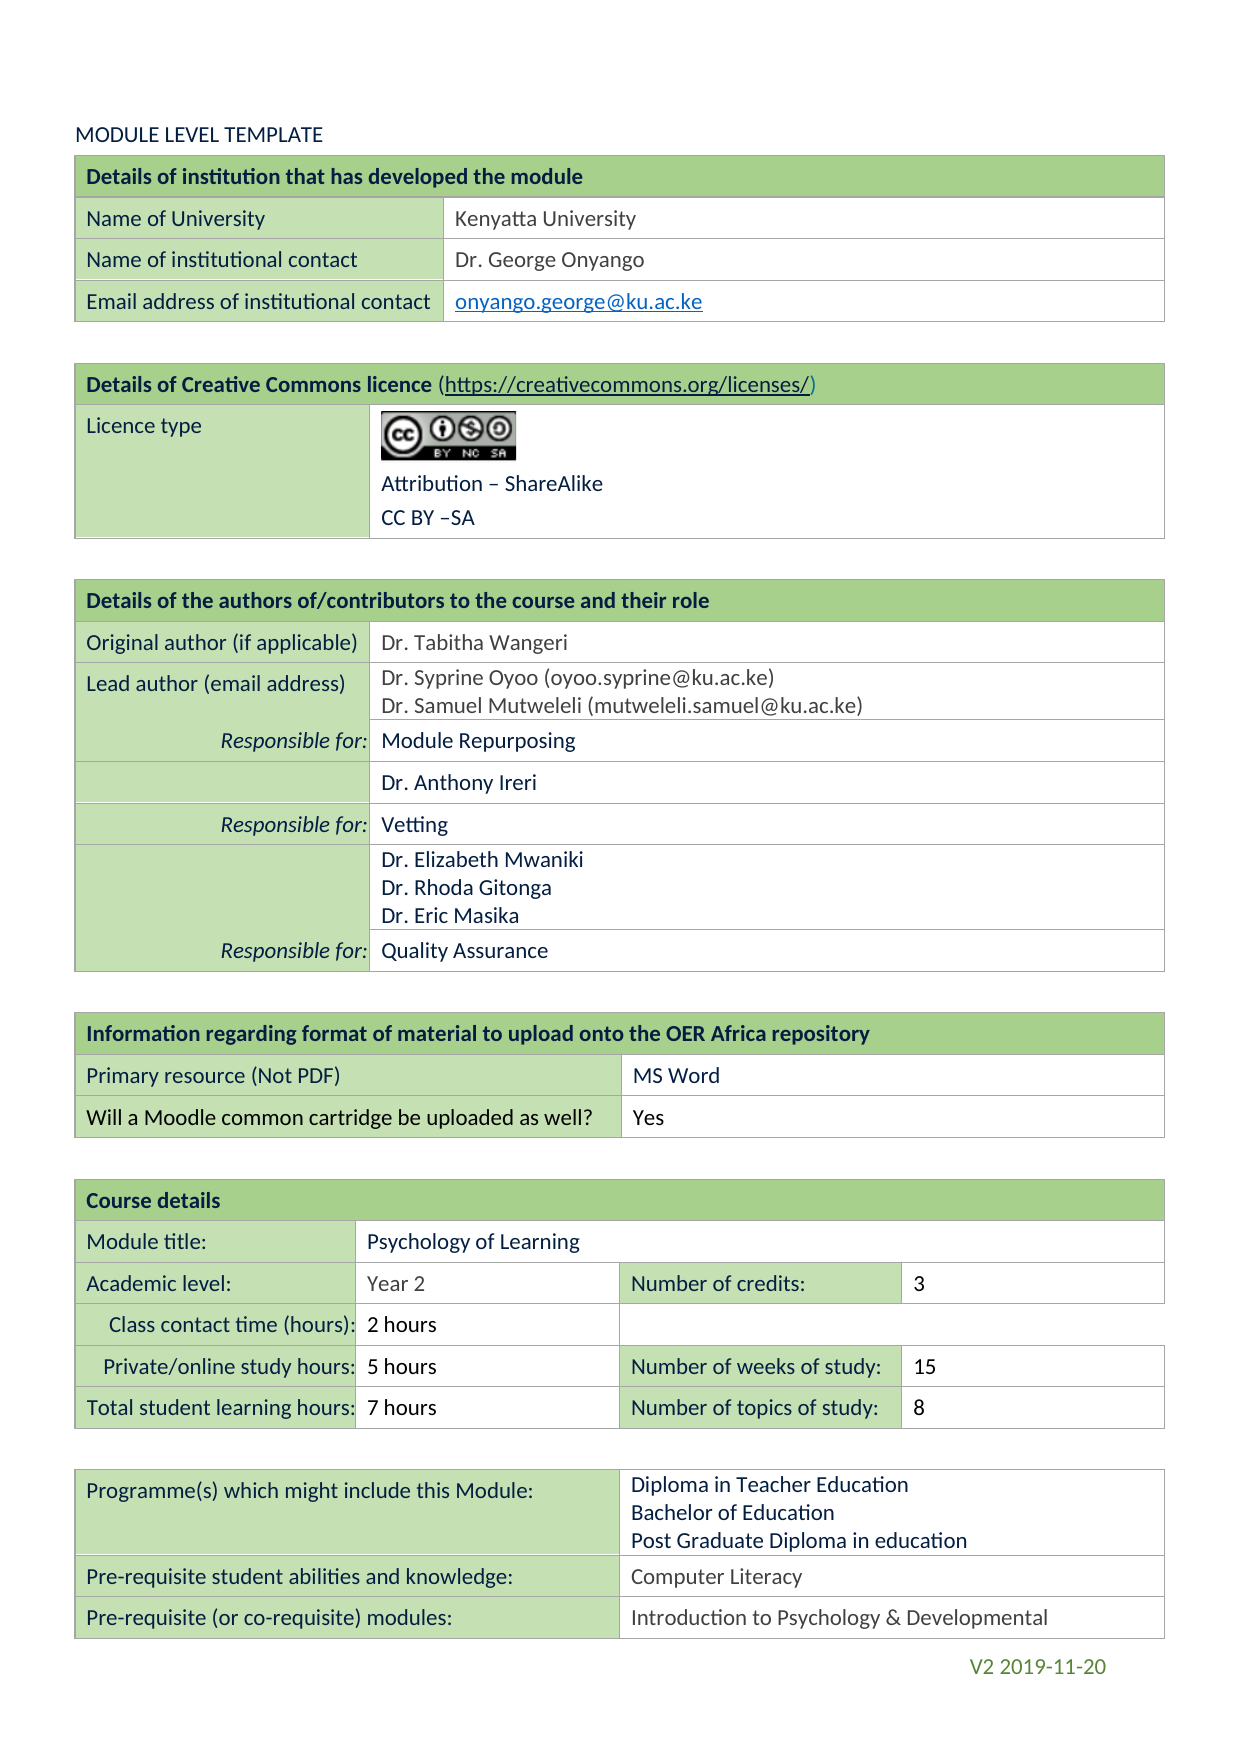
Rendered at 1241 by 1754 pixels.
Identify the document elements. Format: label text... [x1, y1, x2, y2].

table_cell Module Repurposing [370, 720, 1164, 761]
table_cell Attribution – ShareAlike CC BY –SA [370, 405, 1164, 537]
table_cell 5 hours [356, 1346, 619, 1386]
table_header Course details [76, 1180, 1164, 1220]
table_cell [76, 845, 369, 929]
table_cell Primary resource (Not PDF) [76, 1055, 621, 1095]
table_header Details of institution that has developed the module [76, 156, 1164, 196]
picture [381, 411, 517, 463]
table_header Programme(s) which might include this Module: [76, 1470, 619, 1554]
table_cell 15 [902, 1346, 1164, 1386]
table_header Details of the authors of/contributors to the course and their role [76, 580, 1164, 621]
table_cell Quality Assurance [370, 930, 1164, 971]
table_cell Vetting [370, 804, 1164, 844]
table_cell 3 [902, 1263, 1164, 1303]
table_cell Module title: [76, 1221, 355, 1262]
table_cell Dr. Anthony Ireri [370, 762, 1164, 802]
table_cell Yes [622, 1096, 1164, 1137]
table_cell Class contact time (hours): [76, 1304, 355, 1345]
table_cell Pre-requisite student abilities and knowledge: [76, 1556, 619, 1596]
table_cell Private/online study hours: [76, 1346, 355, 1386]
table_cell Name of institutional contact [76, 239, 443, 279]
table_header Information regarding format of material to upload onto the OER Africa repository [76, 1013, 1164, 1054]
table_cell onyango.george@ku.ac.ke [444, 281, 1164, 321]
table_cell Licence type [76, 405, 369, 537]
table_cell Will a Moodle common cartridge be uploaded as well? [76, 1096, 621, 1137]
table_cell Number of weeks of study: [620, 1346, 901, 1386]
table_cell Computer Literacy [620, 1556, 1164, 1596]
table_cell Total student learning hours: [76, 1387, 355, 1428]
table_cell Dr. Tabitha Wangeri [370, 622, 1164, 662]
table_cell Academic level: [76, 1263, 355, 1303]
table_cell Psychology of Learning [356, 1221, 1164, 1262]
table_cell [76, 762, 369, 802]
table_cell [620, 1597, 1164, 1638]
table_cell Number of credits: [620, 1263, 901, 1303]
table_cell 2 hours [356, 1304, 619, 1345]
table_cell Dr. Elizabeth Mwaniki Dr. Rhoda Gitonga Dr. Eric Masika [370, 845, 1164, 929]
table_header Details of Creative Commons licence (https://creativecommons.org/licenses/) [76, 364, 1164, 404]
table_cell Dr. Syprine Oyoo (oyoo.syprine@ku.ac.ke) Dr. Samuel Mutweleli (mutweleli.samuel@ku.ac.ke) [370, 663, 1164, 719]
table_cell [76, 1597, 619, 1638]
table_cell 7 hours [356, 1387, 619, 1428]
table_cell Original author (if applicable) [76, 622, 369, 662]
table_cell MS Word [622, 1055, 1164, 1095]
table_cell Email address of institutional contact [76, 281, 443, 321]
table_cell Name of University [76, 198, 443, 238]
table_cell Kenyatta University [444, 198, 1164, 238]
table_cell Responsible for: [76, 804, 369, 844]
table_cell Responsible for: [76, 719, 369, 761]
text MODULE LEVEL TEMPLATE [75, 121, 1106, 148]
table_cell Year 2 [356, 1263, 619, 1303]
table_cell Lead author (email address) [76, 663, 369, 719]
table_cell Number of topics of study: [620, 1387, 901, 1428]
table_header Diploma in Teacher Education Bachelor of Education Post Graduate Diploma in education [620, 1470, 1164, 1554]
table_cell Dr. George Onyango [444, 239, 1164, 279]
table_cell 8 [902, 1387, 1164, 1428]
table_cell Responsible for: [76, 929, 369, 971]
